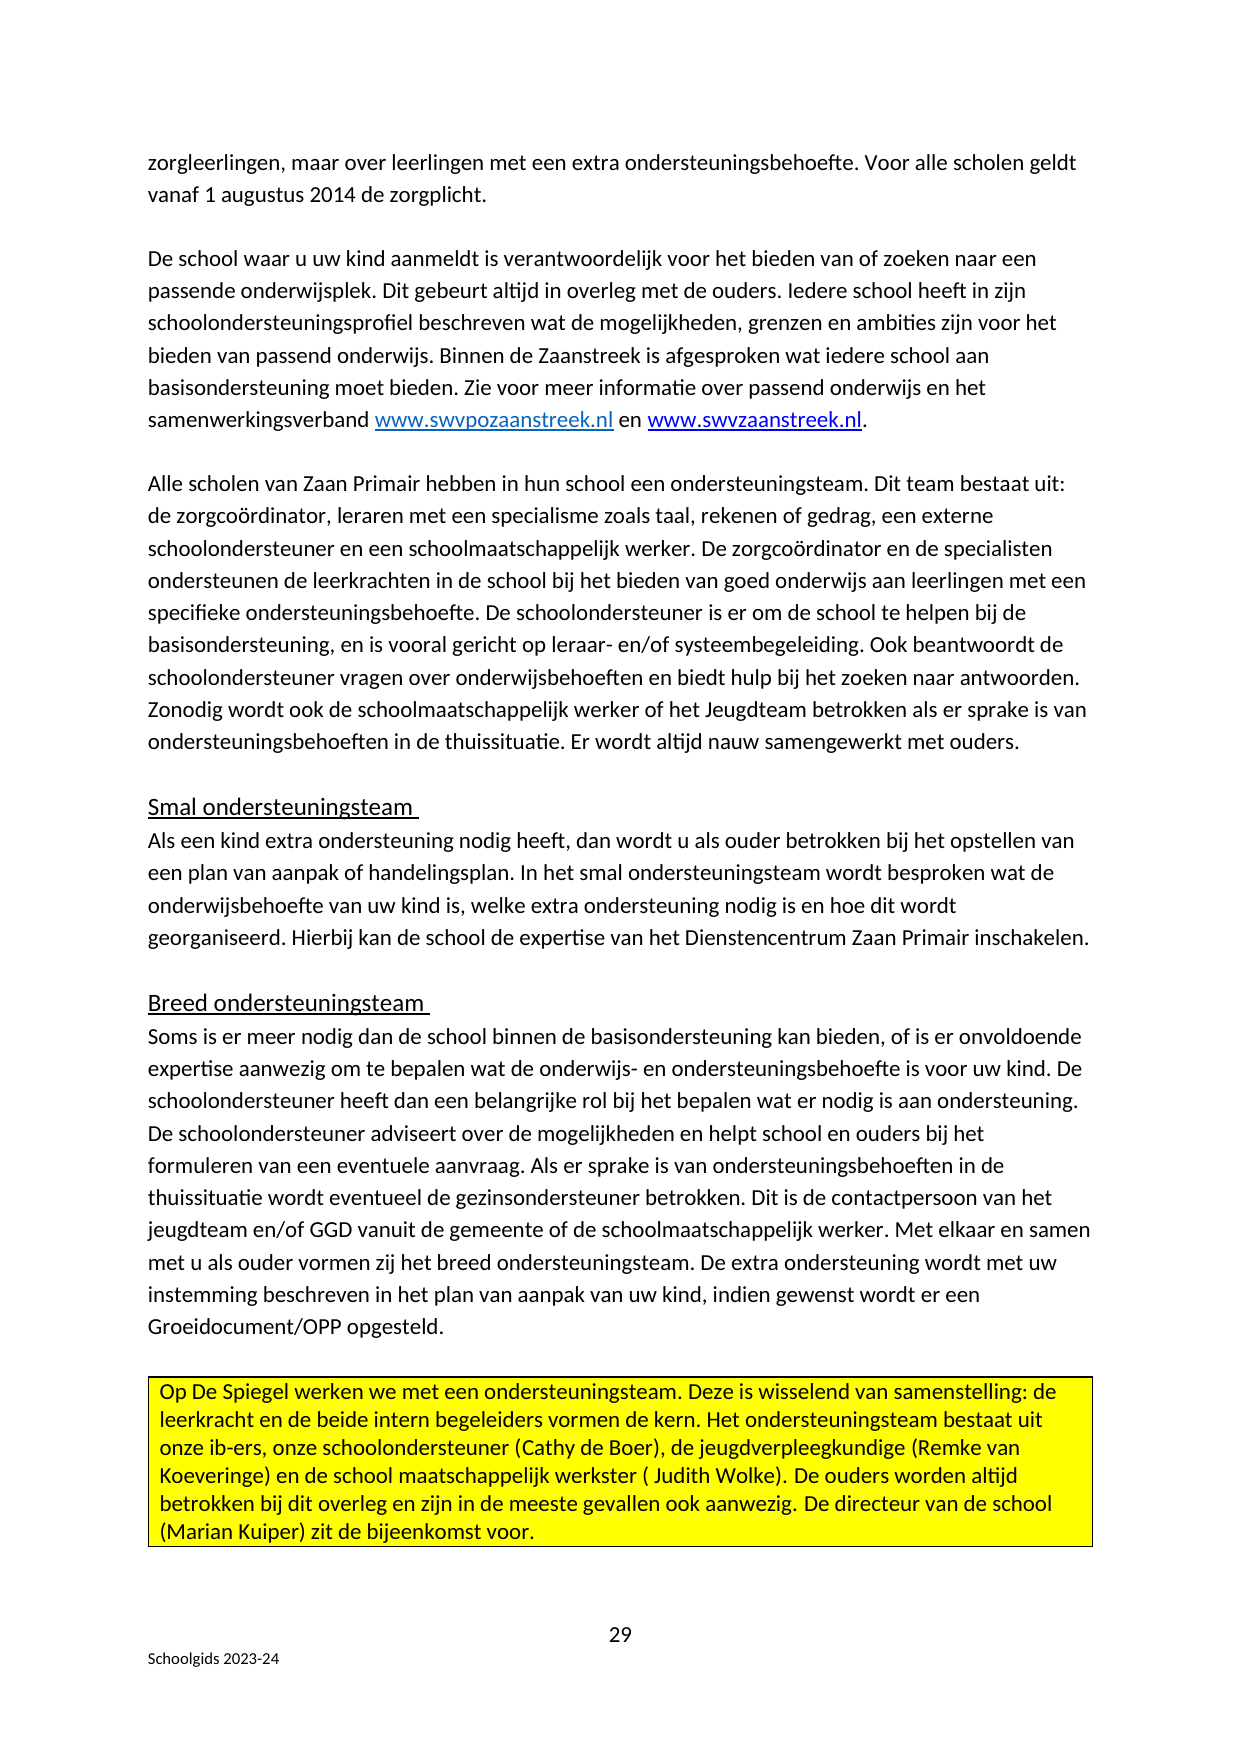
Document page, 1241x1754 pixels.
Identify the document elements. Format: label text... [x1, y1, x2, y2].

text Alle scholen van Zaan Primair hebben in hun school een ondersteuningsteam. Dit team bestaat uit: de zorgcoördinator, leraren met een specialisme zoals taal, rekenen of gedrag, een externe schoolondersteuner en een schoolmaatschappelijk werker. De zorgcoördinator en de specialisten ondersteunen de leerkrachten in de school bij het bieden van goed onderwijs aan leerlingen met een specifieke ondersteuningsbehoefte. De schoolondersteuner is er om de school te helpen bij de basisondersteuning, en is vooral gericht op leraar- en/of systeembegeleiding. Ook beantwoordt de schoolondersteuner vragen over onderwijsbehoeften en biedt hulp bij het zoeken naar antwoorden. Zonodig wordt ook de schoolmaatschappelijk werker of het Jeugdteam betrokken als er sprake is van ondersteuningsbehoeften in de thuissituatie. Er wordt altijd nauw samengewerkt met ouders. [148, 469, 1093, 755]
text Breed ondersteuningsteam [148, 987, 1093, 1018]
text De school waar u uw kind aanmeldt is verantwoordelijk voor het bieden van of zoeken naar een passende onderwijsplek. Dit gebeurt altijd in overleg met de ouders. Iedere school heeft in zijn schoolondersteuningsprofiel beschreven wat de mogelijkheden, grenzen en ambities zijn voor het bieden van passend onderwijs. Binnen de Zaanstreek is afgesproken wat iedere school aan basisondersteuning moet bieden. Zie voor meer informatie over passend onderwijs en het samenwerkingsverband www.swvpozaanstreek.nl en www.swvzaanstreek.nl. [148, 244, 1093, 433]
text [148, 148, 1093, 208]
text Smal ondersteuningsteam [148, 791, 1093, 822]
table_header Op De Spiegel werken we met een ondersteuningsteam. Deze is wisselend van samenstelling: de leerkracht en de beide intern begeleiders vormen de kern. Het ondersteuningsteam bestaat uit onze ib-ers, onze schoolondersteuner (Cathy de Boer), de jeugdverpleegkundige (Remke van Koeveringe) en de school maatschappelijk werkster ( Judith Wolke). De ouders worden altijd betrokken bij dit overleg en zijn in de meeste gevallen ook aanwezig. De directeur van de school (Marian Kuiper) zit de bijeenkomst voor. [149, 1378, 1092, 1546]
text Soms is er meer nodig dan de school binnen de basisondersteuning kan bieden, of is er onvoldoende expertise aanwezig om te bepalen wat de onderwijs- en ondersteuningsbehoefte is voor uw kind. De schoolondersteuner heeft dan een belangrijke rol bij het bepalen wat er nodig is aan ondersteuning. De schoolondersteuner adviseert over de mogelijkheden en helpt school en ouders bij het formuleren van een eventuele aanvraag. Als er sprake is van ondersteuningsbehoeften in de thuissituatie wordt eventueel de gezinsondersteuner betrokken. Dit is de contactpersoon van het jeugdteam en/of GGD vanuit de gemeente of de schoolmaatschappelijk werker. Met elkaar en samen met u als ouder vormen zij het breed ondersteuningsteam. De extra ondersteuning wordt met uw instemming beschreven in het plan van aanpak van uw kind, indien gewenst wordt er een Groeidocument/OPP opgesteld. [148, 1022, 1093, 1340]
text Als een kind extra ondersteuning nodig heeft, dan wordt u als ouder betrokken bij het opstellen van een plan van aanpak of handelingsplan. In het smal ondersteuningsteam wordt besproken wat de onderwijsbehoefte van uw kind is, welke extra ondersteuning nodig is en hoe dit wordt georganiseerd. Hierbij kan de school de expertise van het Dienstencentrum Zaan Primair inschakelen. [148, 826, 1093, 951]
